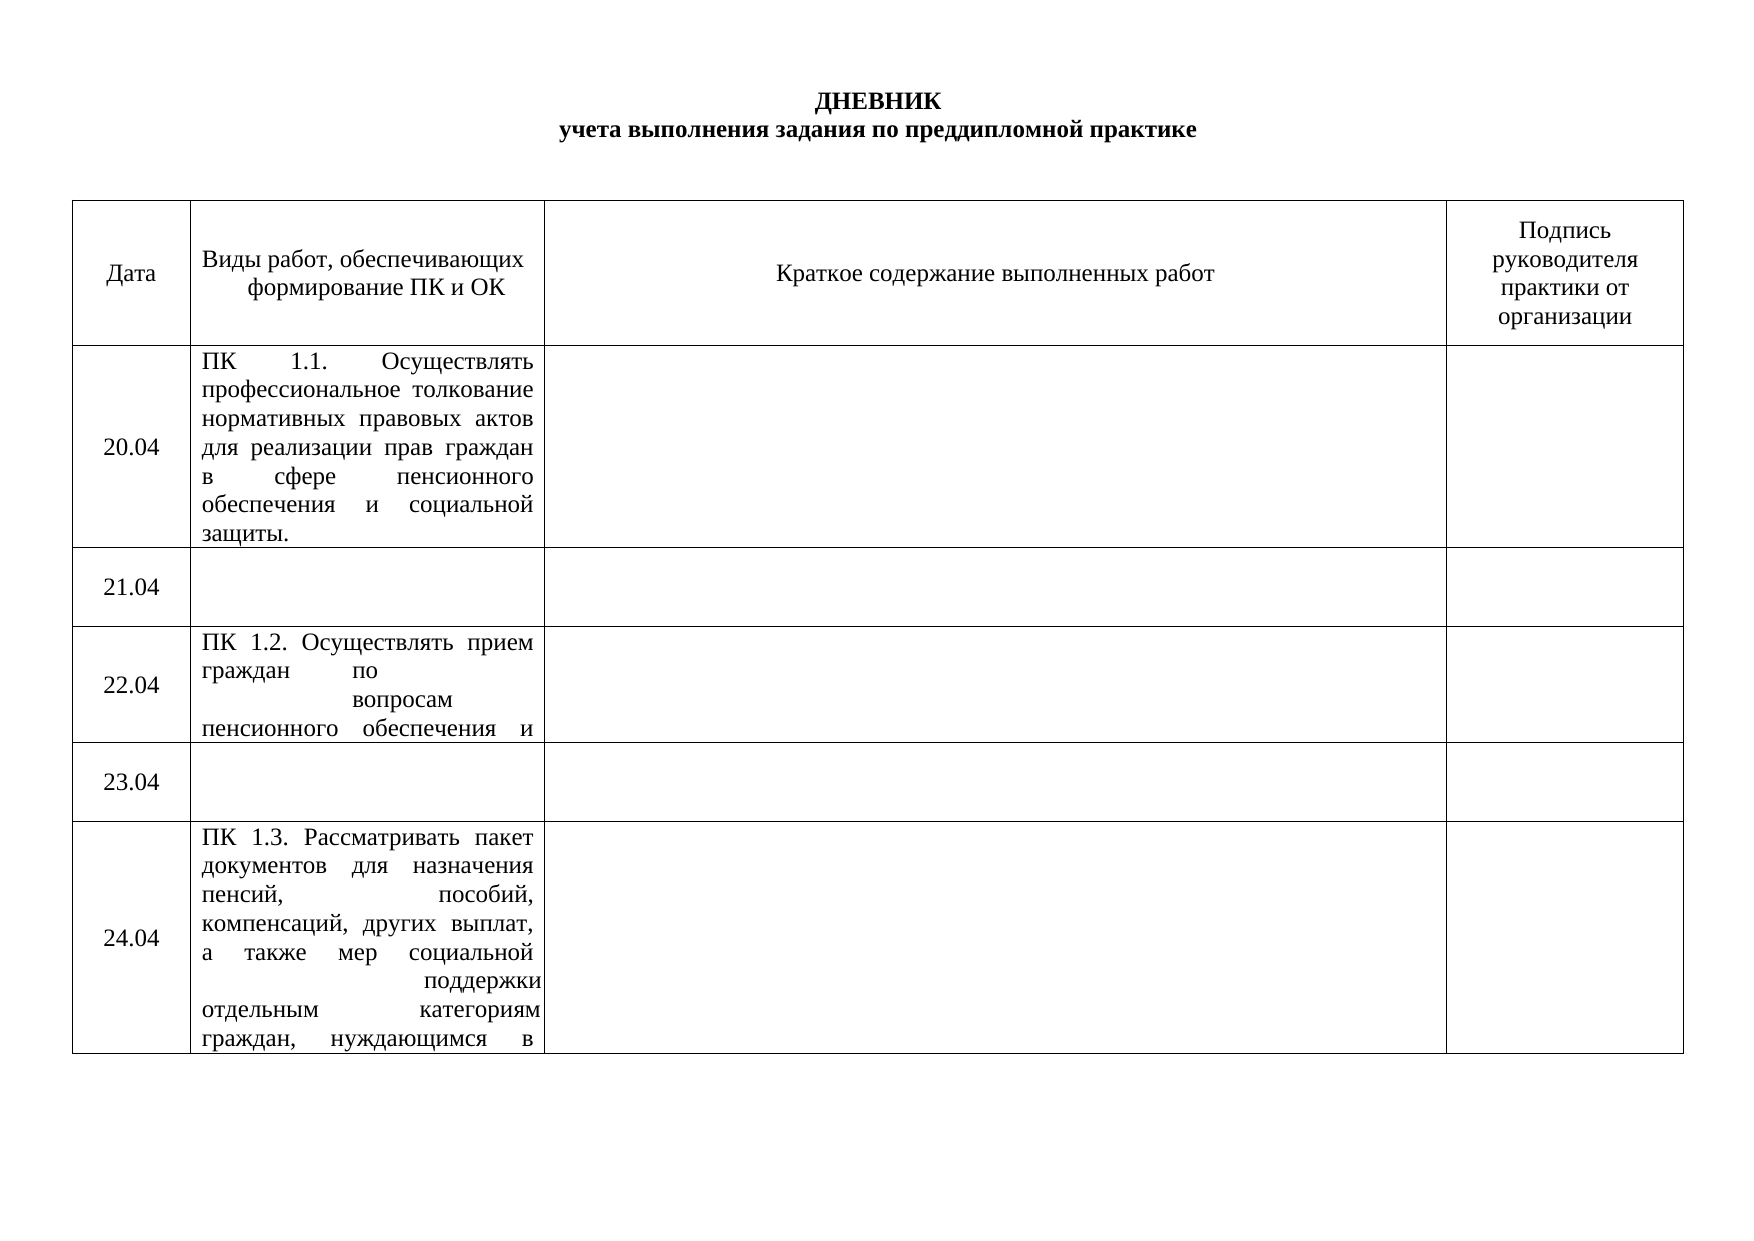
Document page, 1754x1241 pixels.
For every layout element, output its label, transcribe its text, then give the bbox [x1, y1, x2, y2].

table_cell [545, 346, 1446, 547]
table_header Дата [73, 201, 190, 344]
table_cell 22.04 [73, 627, 190, 742]
table_cell ПК 1.1. Осуществлять профессиональное толкование нормативных правовых актов для реализации прав граждан в сфере пенсионного обеспечения и социальной защиты. [191, 346, 544, 547]
table_cell ПК 1.2. Осуществлять прием граждан по вопросам пенсионного обеспечения и социальной защиты [191, 627, 544, 742]
table_cell [191, 743, 544, 821]
table_header Подпись руководителя практики от организации [1447, 201, 1683, 344]
table_cell ПК 1.3. Рассматривать пакет документов для назначения пенсий, пособий, компенсаций, других выплат, а также мер социальной поддержки отдельным категориям граждан, нуждающимся в социальной защите [191, 822, 544, 1052]
text ДНЕВНИК учета выполнения задания по преддипломной практике [72, 86, 1684, 143]
table_header Виды работ, обеспечивающих формирование ПК и ОК [191, 201, 544, 344]
table_header Краткое содержание выполненных работ [545, 201, 1446, 344]
table_cell [1447, 822, 1683, 1052]
table_cell [545, 548, 1446, 626]
table_cell 20.04 [73, 346, 190, 547]
table_cell [1447, 627, 1683, 742]
table_cell [545, 627, 1446, 742]
table_cell 24.04 [73, 822, 190, 1052]
table_cell 23.04 [73, 743, 190, 821]
table_cell [1447, 743, 1683, 821]
table_cell [545, 743, 1446, 821]
table_cell 21.04 [73, 548, 190, 626]
table_cell [191, 548, 544, 626]
table_cell [545, 822, 1446, 1052]
table_cell [1447, 548, 1683, 626]
table_cell [1447, 346, 1683, 547]
